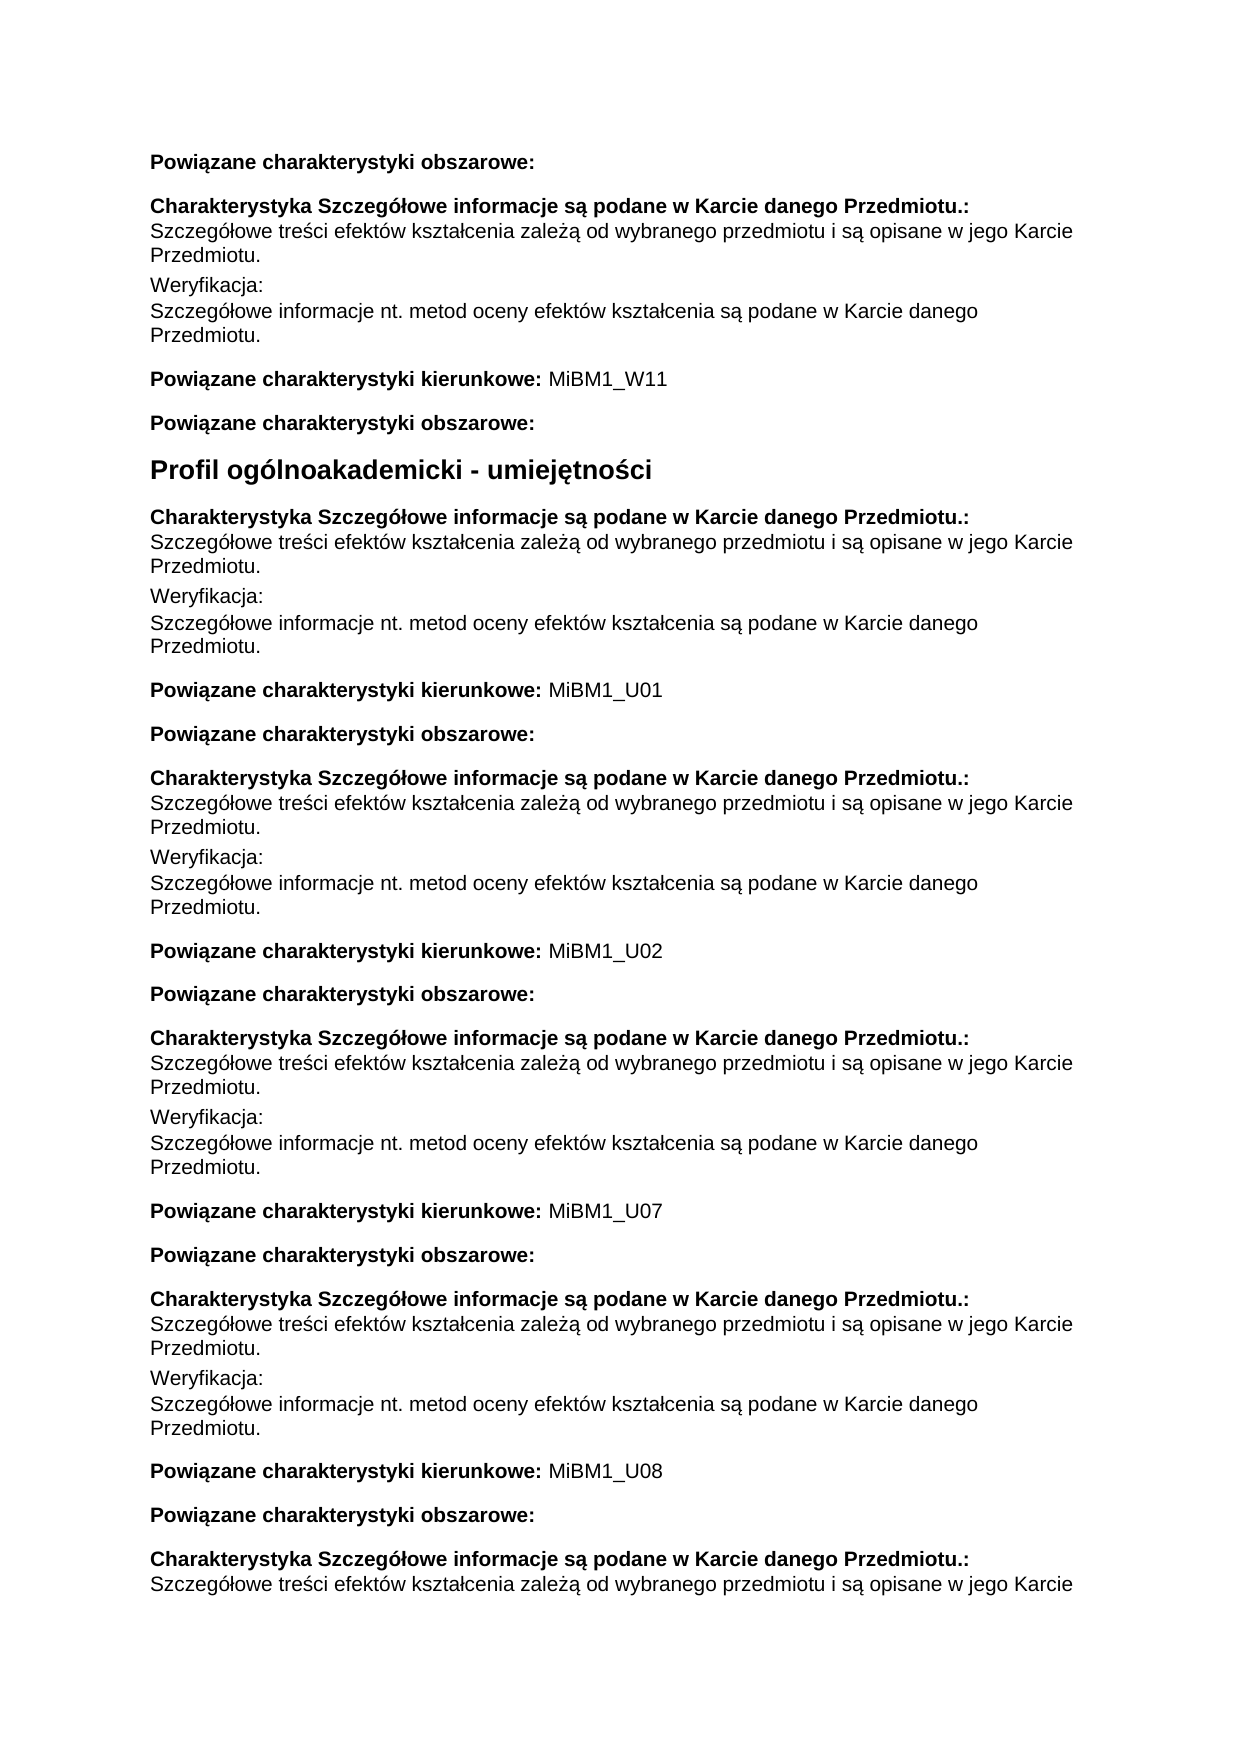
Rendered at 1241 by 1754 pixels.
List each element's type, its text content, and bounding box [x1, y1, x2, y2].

text Charakterystyka Szczegółowe informacje są podane w Karcie danego Przedmiotu.: [150, 505, 1090, 529]
text Szczegółowe treści efektów kształcenia zależą od wybranego przedmiotu i są opisane w jego Karcie Przedmiotu. [150, 530, 1090, 578]
text Weryfikacja: [150, 273, 1090, 297]
text Szczegółowe treści efektów kształcenia zależą od wybranego przedmiotu i są opisane w jego Karcie Przedmiotu. [150, 219, 1090, 267]
text Powiązane charakterystyki kierunkowe: MiBM1_U01 [150, 678, 1090, 702]
text Szczegółowe informacje nt. metod oceny efektów kształcenia są podane w Karcie danego Przedmiotu. [150, 299, 1090, 347]
text Weryfikacja: [150, 845, 1090, 869]
text Szczegółowe informacje nt. metod oceny efektów kształcenia są podane w Karcie danego Przedmiotu. [150, 1392, 1090, 1439]
text Powiązane charakterystyki kierunkowe: MiBM1_U07 [150, 1199, 1090, 1223]
text Powiązane charakterystyki obszarowe: [150, 150, 1090, 174]
text Powiązane charakterystyki obszarowe: [150, 722, 1090, 746]
text Charakterystyka Szczegółowe informacje są podane w Karcie danego Przedmiotu.: [150, 1286, 1090, 1310]
text Charakterystyka Szczegółowe informacje są podane w Karcie danego Przedmiotu.: [150, 194, 1090, 218]
text Powiązane charakterystyki kierunkowe: MiBM1_U02 [150, 938, 1090, 962]
text Szczegółowe treści efektów kształcenia zależą od wybranego przedmiotu i są opisane w jego Karcie Przedmiotu. [150, 1311, 1090, 1359]
text Powiązane charakterystyki obszarowe: [150, 1243, 1090, 1267]
text Szczegółowe treści efektów kształcenia zależą od wybranego przedmiotu i są opisane w jego Karcie Przedmiotu. [150, 1051, 1090, 1099]
subtitle Profil ogólnoakademicki - umiejętności [150, 454, 1090, 485]
text Weryfikacja: [150, 584, 1090, 608]
text Szczegółowe informacje nt. metod oceny efektów kształcenia są podane w Karcie danego Przedmiotu. [150, 610, 1090, 658]
text Charakterystyka Szczegółowe informacje są podane w Karcie danego Przedmiotu.: [150, 1026, 1090, 1050]
text Szczegółowe informacje nt. metod oceny efektów kształcenia są podane w Karcie danego Przedmiotu. [150, 1131, 1090, 1179]
text Powiązane charakterystyki obszarowe: [150, 410, 1090, 434]
text Charakterystyka Szczegółowe informacje są podane w Karcie danego Przedmiotu.: [150, 766, 1090, 789]
text Powiązane charakterystyki obszarowe: [150, 1503, 1090, 1527]
text Charakterystyka Szczegółowe informacje są podane w Karcie danego Przedmiotu.: [150, 1547, 1090, 1571]
text Weryfikacja: [150, 1105, 1090, 1129]
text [150, 1572, 1090, 1596]
text Powiązane charakterystyki kierunkowe: MiBM1_W11 [150, 367, 1090, 391]
text Powiązane charakterystyki kierunkowe: MiBM1_U08 [150, 1459, 1090, 1483]
text Powiązane charakterystyki obszarowe: [150, 982, 1090, 1006]
text Szczegółowe informacje nt. metod oceny efektów kształcenia są podane w Karcie danego Przedmiotu. [150, 871, 1090, 919]
text Weryfikacja: [150, 1366, 1090, 1389]
text Szczegółowe treści efektów kształcenia zależą od wybranego przedmiotu i są opisane w jego Karcie Przedmiotu. [150, 791, 1090, 838]
